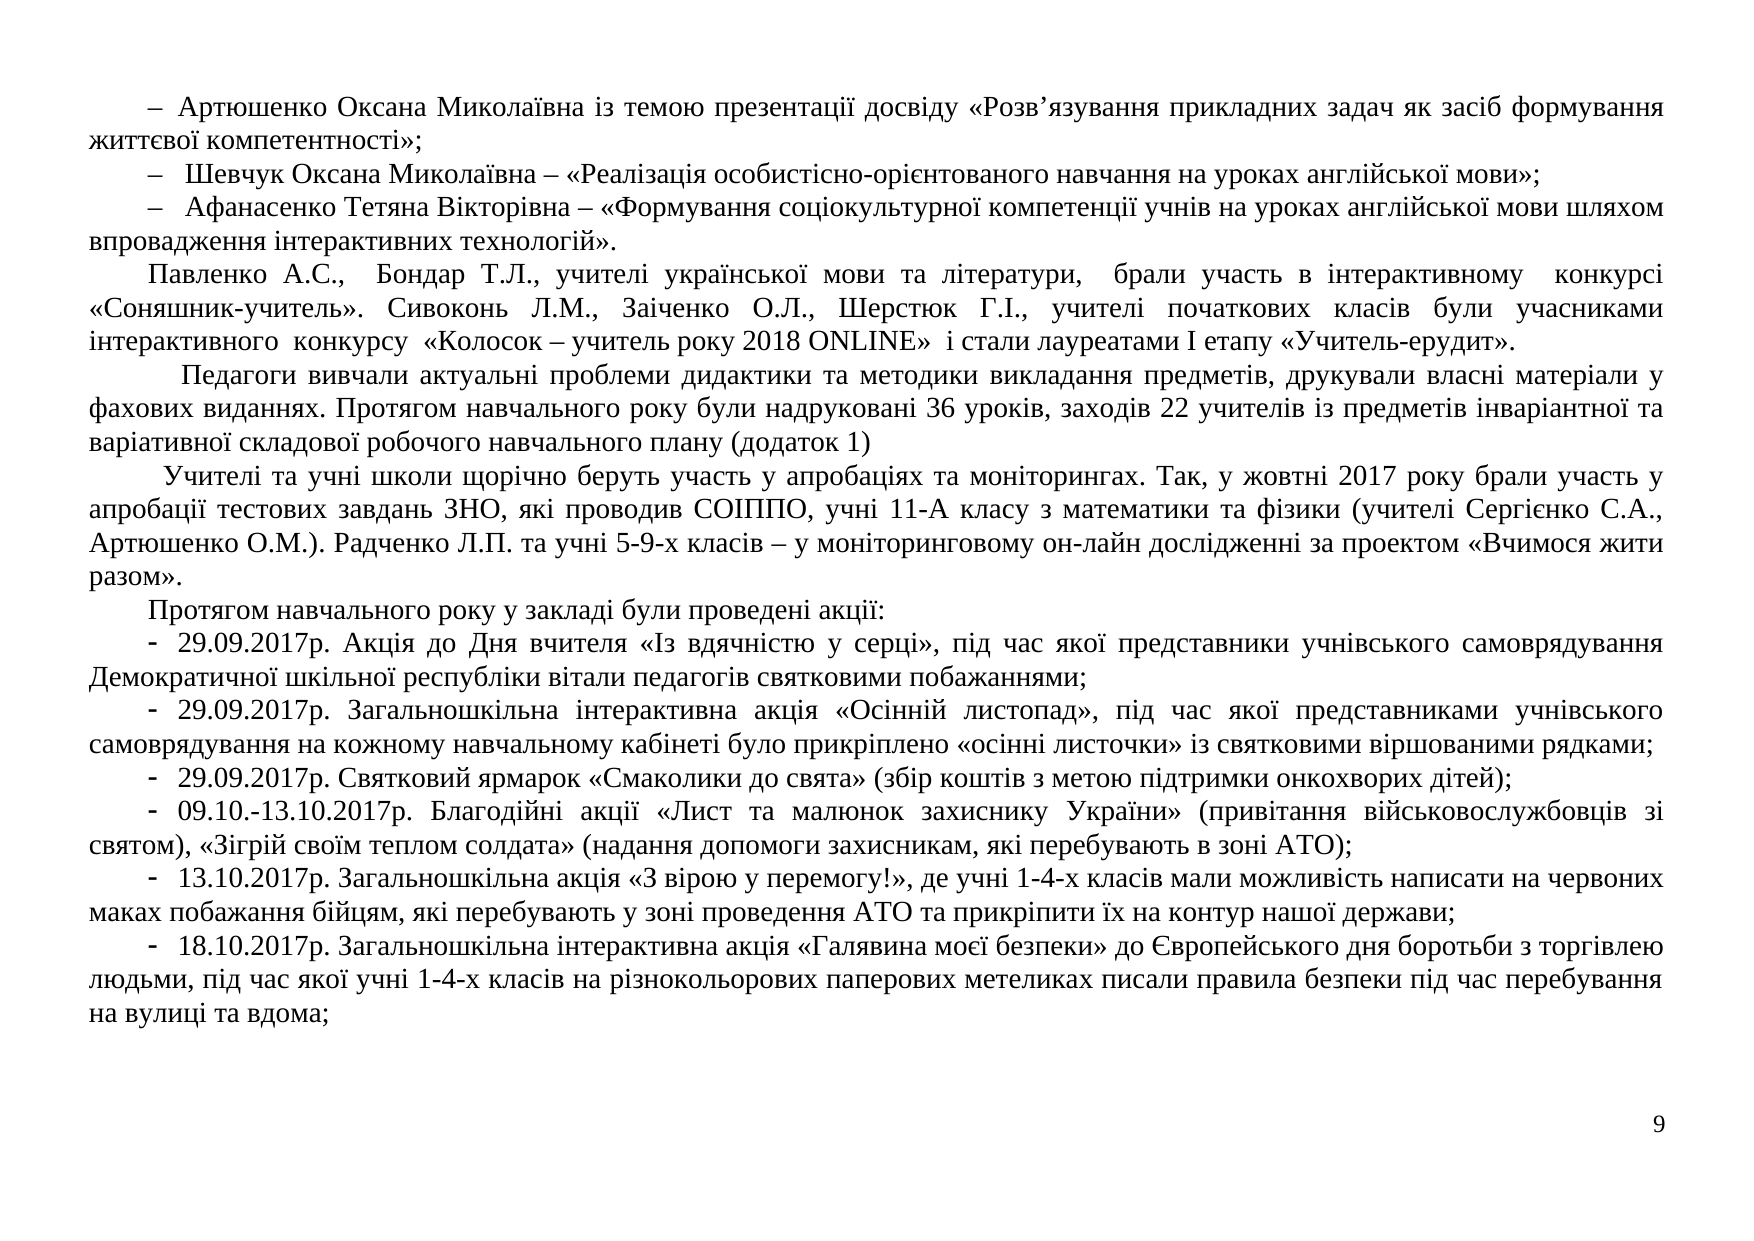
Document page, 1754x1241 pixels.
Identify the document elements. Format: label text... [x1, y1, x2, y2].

text Протягом навчального року у закладі були проведені акції: [89, 592, 1665, 625]
list 29.09.2017р. Акція до Дня вчителя «Із вдячністю у серці», під час якої представники учнівського самоврядування Демократичної шкільної республіки вітали педагогів святковими побажаннями; [89, 625, 1665, 692]
list Шевчук Оксана Миколаївна – «Реалізація особистісно-орієнтованого навчання на уроках англійської мови»; [89, 156, 1665, 189]
list 09.10.-13.10.2017р. Благодійні акції «Лист та малюнок захиснику України» (привітання військовослужбовців зі святом), «Зігрій своїм теплом солдата» (надання допомоги захисникам, які перебувають в зоні АТО); [89, 793, 1665, 861]
list Артюшенко Оксана Миколаївна із темою презентації досвіду «Розв’язування прикладних задач як засіб формування життєвої компетентності»; [89, 89, 1665, 156]
text Павленко А.С., Бондар Т.Л., учителі української мови та літератури, брали участь в інтерактивному конкурсі «Соняшник-учитель». Сивоконь Л.М., Заіченко О.Л., Шерстюк Г.І., учителі початкових класів були учасниками інтерактивного конкурсу «Колосок – учитель року 2018 ONLINE» і стали лауреатами І етапу «Учитель-ерудит». [89, 256, 1665, 357]
list 29.09.2017р. Святковий ярмарок «Смаколики до свята» (збір коштів з метою підтримки онкохворих дітей); [89, 760, 1665, 793]
list 29.09.2017р. Загальношкільна інтерактивна акція «Осінній листопад», під час якої представниками учнівського самоврядування на кожному навчальному кабінеті було прикріплено «осінні листочки» із святковими віршованими рядками; [89, 692, 1665, 760]
list 18.10.2017р. Загальношкільна інтерактивна акція «Галявина моєї безпеки» до Європейського дня боротьби з торгівлею людьми, під час якої учні 1-4-х класів на різнокольорових паперових метеликах писали правила безпеки під час перебування на вулиці та вдома; [89, 928, 1665, 1028]
list 13.10.2017р. Загальношкільна акція «З вірою у перемогу!», де учні 1-4-х класів мали можливість написати на червоних маках побажання бійцям, які перебувають у зоні проведення АТО та прикріпити їх на контур нашої держави; [89, 861, 1665, 928]
list Афанасенко Тетяна Вікторівна – «Формування соціокультурної компетенції учнів на уроках англійської мови шляхом впровадження інтерактивних технологій». [89, 189, 1665, 256]
text Учителі та учні школи щорічно беруть участь у апробаціях та моніторингах. Так, у жовтні 2017 року брали участь у апробації тестових завдань ЗНО, які проводив СОІППО, учні 11-А класу з математики та фізики (учителі Сергієнко С.А., Артюшенко О.М.). Радченко Л.П. та учні 5-9-х класів – у моніторинговому он-лайн дослідженні за проектом «Вчимося жити разом». [89, 458, 1665, 592]
text Педагоги вивчали актуальні проблеми дидактики та методики викладання предметів, друкували власні матеріали у фахових виданнях. Протягом навчального року були надруковані 36 уроків, заходів 22 учителів із предметів інваріантної та варіативної складової робочого навчального плану (додаток 1) [89, 357, 1665, 458]
